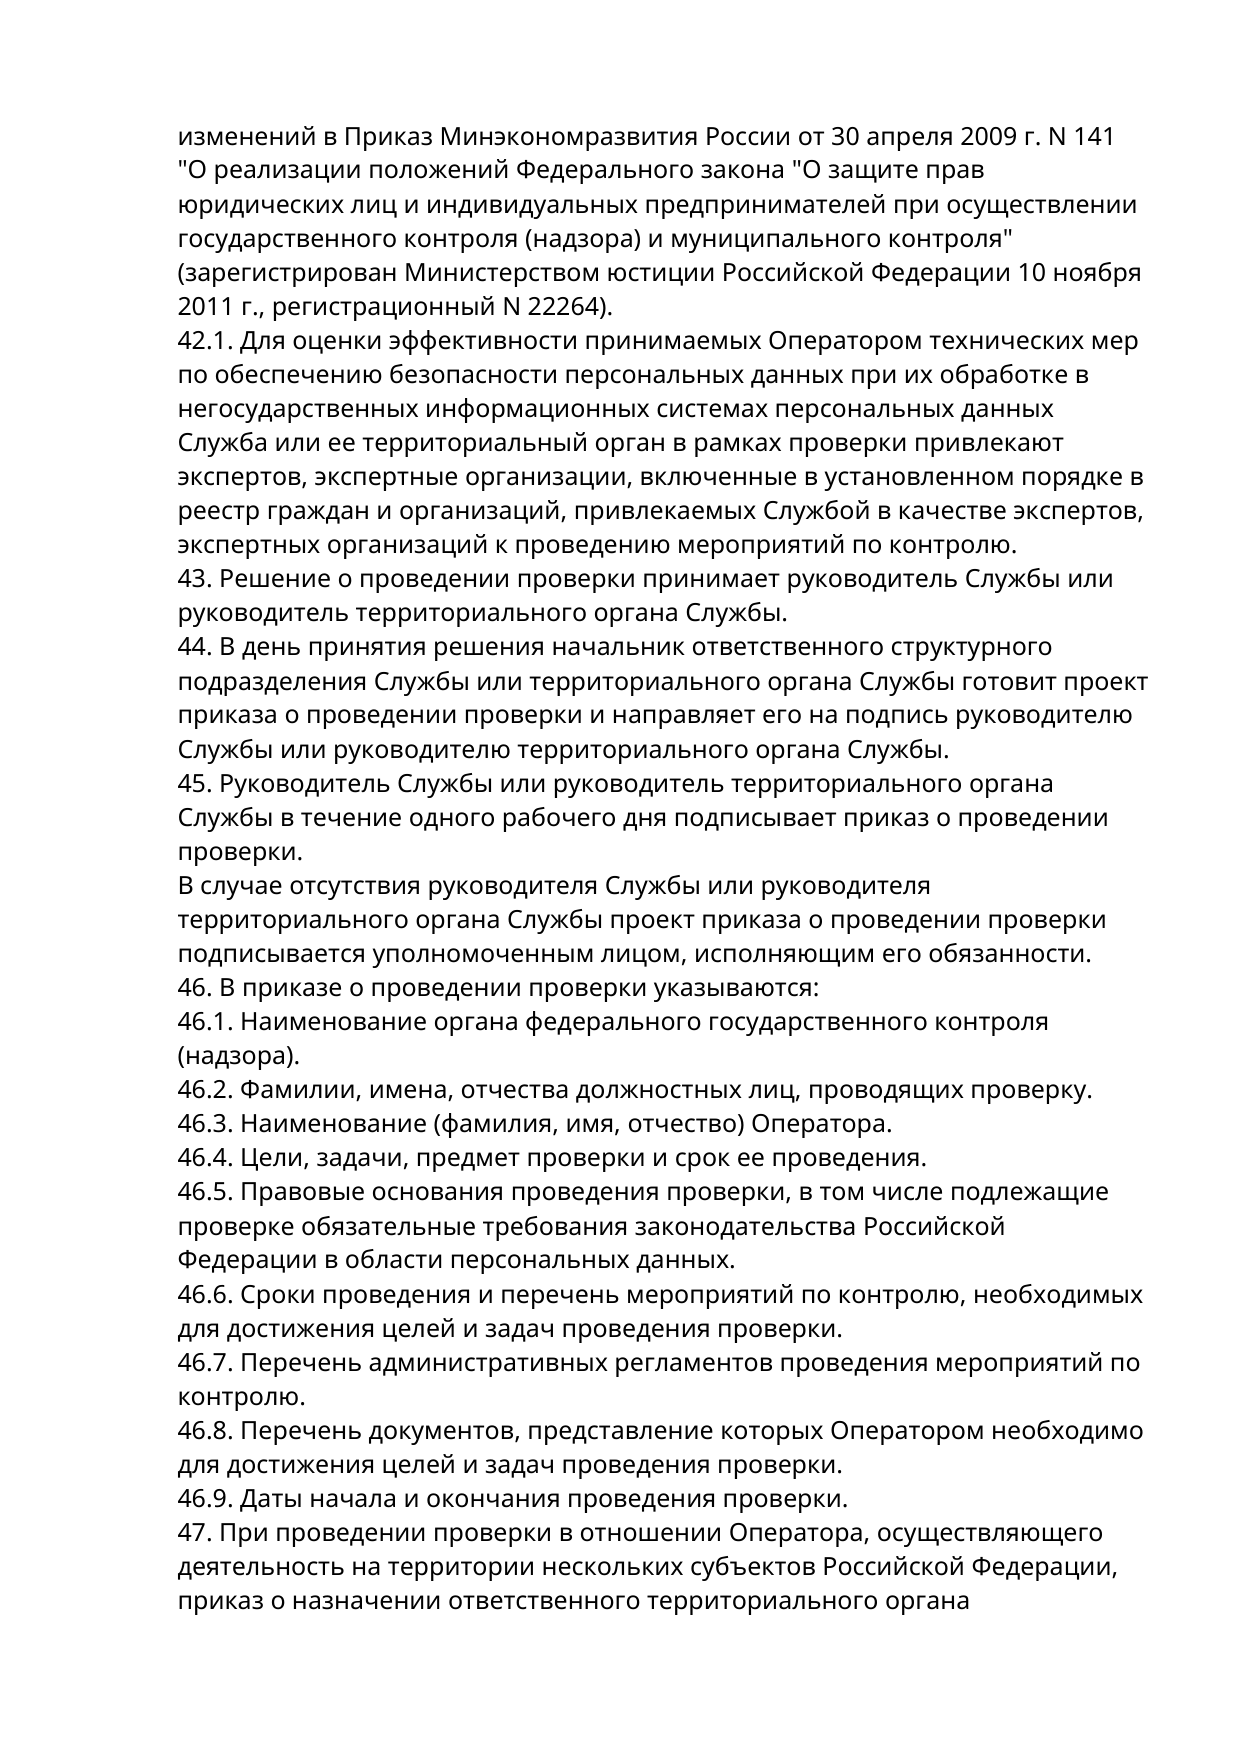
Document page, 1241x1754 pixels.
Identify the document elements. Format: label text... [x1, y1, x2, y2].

text В случае отсутствия руководителя Службы или руководителя территориального органа Службы проект приказа о проведении проверки подписывается уполномоченным лицом, исполняющим его обязанности. [177, 867, 1152, 970]
text 46.1. Наименование органа федерального государственного контроля (надзора). [177, 1004, 1152, 1072]
text 42.1. Для оценки эффективности принимаемых Оператором технических мер по обеспечению безопасности персональных данных при их обработке в негосударственных информационных системах персональных данных Служба или ее территориальный орган в рамках проверки привлекают экспертов, экспертные организации, включенные в установленном порядке в реестр граждан и организаций, привлекаемых Службой в качестве экспертов, экспертных организаций к проведению мероприятий по контролю. [177, 322, 1152, 561]
text 46.6. Сроки проведения и перечень мероприятий по контролю, необходимых для достижения целей и задач проведения проверки. [177, 1276, 1152, 1344]
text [177, 118, 1152, 322]
text 46.9. Даты начала и окончания проведения проверки. [177, 1481, 1152, 1515]
text 46.2. Фамилии, имена, отчества должностных лиц, проводящих проверку. [177, 1072, 1152, 1106]
text 46.8. Перечень документов, представление которых Оператором необходимо для достижения целей и задач проведения проверки. [177, 1412, 1152, 1481]
text 46.4. Цели, задачи, предмет проверки и срок ее проведения. [177, 1140, 1152, 1174]
text 44. В день принятия решения начальник ответственного структурного подразделения Службы или территориального органа Службы готовит проект приказа о проведении проверки и направляет его на подпись руководителю Службы или руководителю территориального органа Службы. [177, 629, 1152, 765]
text 46.7. Перечень административных регламентов проведения мероприятий по контролю. [177, 1344, 1152, 1412]
text 46. В приказе о проведении проверки указываются: [177, 970, 1152, 1004]
text 43. Решение о проведении проверки принимает руководитель Службы или руководитель территориального органа Службы. [177, 561, 1152, 629]
text 45. Руководитель Службы или руководитель территориального органа Службы в течение одного рабочего дня подписывает приказ о проведении проверки. [177, 765, 1152, 867]
text 46.3. Наименование (фамилия, имя, отчество) Оператора. [177, 1106, 1152, 1140]
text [177, 1515, 1152, 1617]
text 46.5. Правовые основания проведения проверки, в том числе подлежащие проверке обязательные требования законодательства Российской Федерации в области персональных данных. [177, 1174, 1152, 1276]
